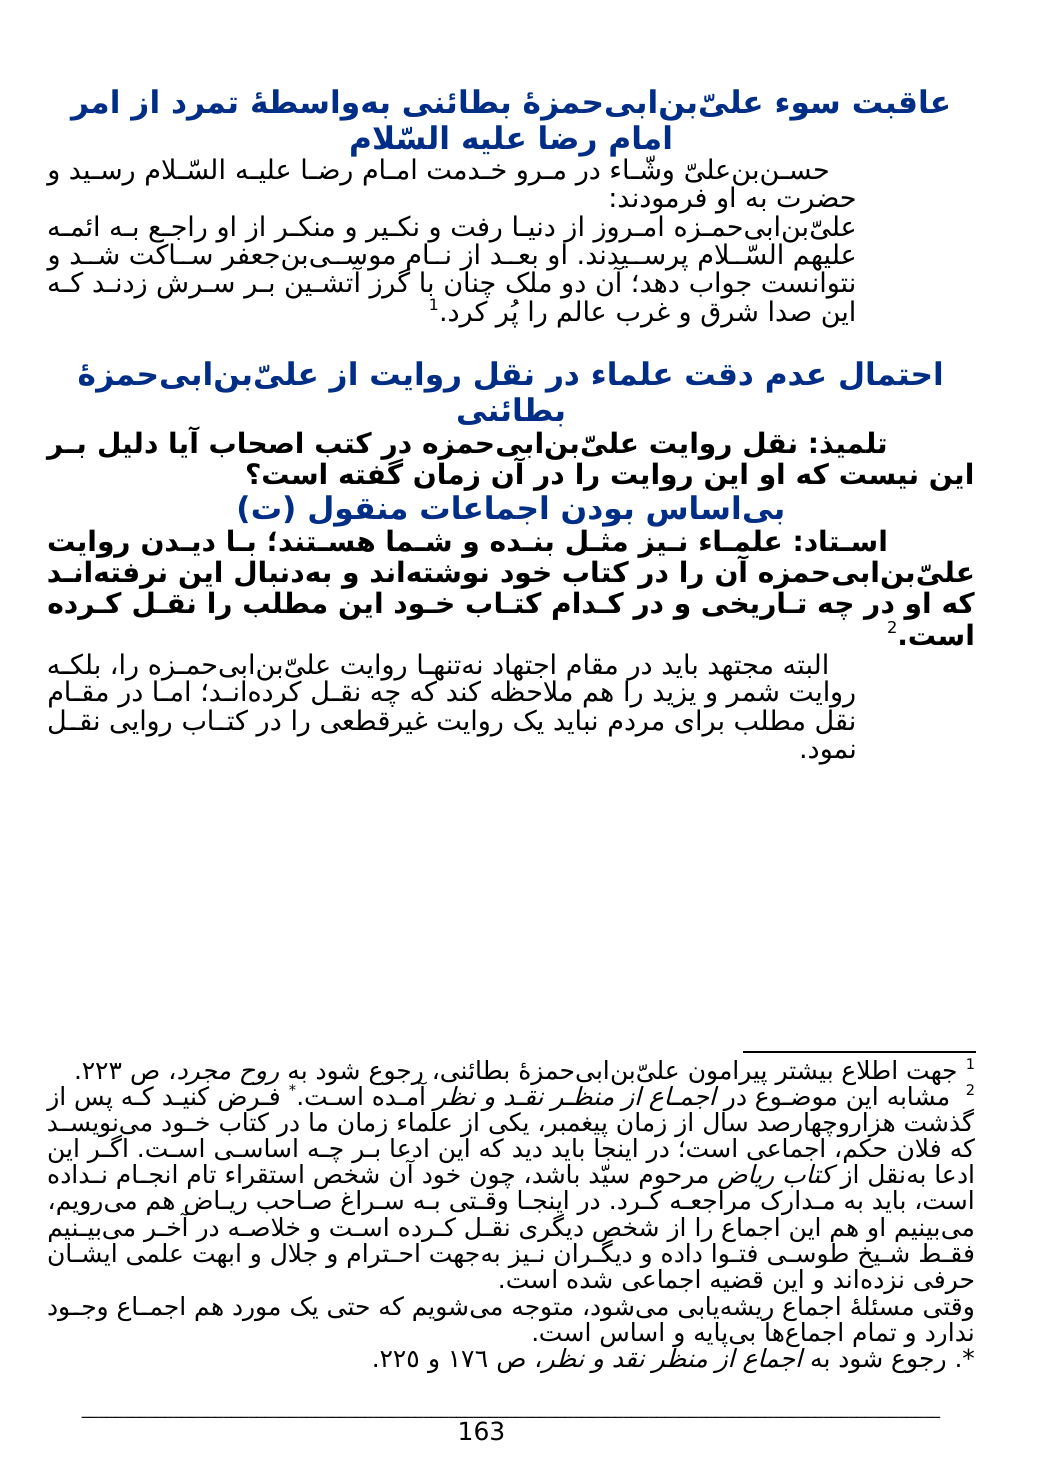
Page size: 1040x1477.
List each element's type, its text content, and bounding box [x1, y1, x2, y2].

subtitle احتمال عدم دقت علماء در نقل روایت از علیّ‌بن‌ابی‌حمزۀ بطائنی [47, 356, 975, 428]
text علیّ‌بن‌ابی‌حمزه امروز از دنیا رفت و نکیر و منکر از او راجع به ائمه علیهم السّلام پرسیدند. او بعد از نام موسی‌بن‌جعفر ساکت شد و نتوانست جواب دهد؛ آن دو ملک چنان با گرز آتشین بر سرش زدند که این صدا شرق و غرب عالم را پُر کرد. [47, 214, 857, 327]
text البته مجتهد باید در مقام اجتهاد نه‌تنها روایت علیّ‌بن‌ابی‌حمزه را، بلکه روایت شمر و یزید را هم ملاحظه کند که چه نقل کرده‌اند؛ اما در مقام نقل مطلب برای مردم نباید یک روایت غیرقطعی را در کتاب روایی نقل نمود. [47, 652, 857, 765]
text استاد: علماء نیز مثل بنده و شما هستند؛ با دیدن روایت علیّ‌بن‌ابی‌حمزه آن را در کتاب خود نوشته‌اند و به‌دنبال این‌ نرفته‌اند که او در چه تاریخی و در کدام کتاب خود این مطلب را نقل کرده است. [47, 527, 975, 652]
subtitle بی‌‌اساس بودن اجماعات منقول (ت) [47, 491, 975, 527]
subtitle عاقبت سوء علیّ‌بن‌ابی‌حمزۀ بطائنی به‌واسطۀ تمرد از امر امام رضا علیه السّلام [47, 84, 975, 157]
text حسن‌بن‌علیّ وشّاء در مرو ‌خدمت امام رضا علیه السّلام رسید و حضرت به او فرمودند: [47, 157, 857, 214]
text تلمیذ: نقل روایت علیّ‌بن‌ابی‌حمزه در کتب اصحاب آیا دلیل بر این نیست که او این روایت را در آن زمان گفته است؟ [47, 428, 975, 491]
